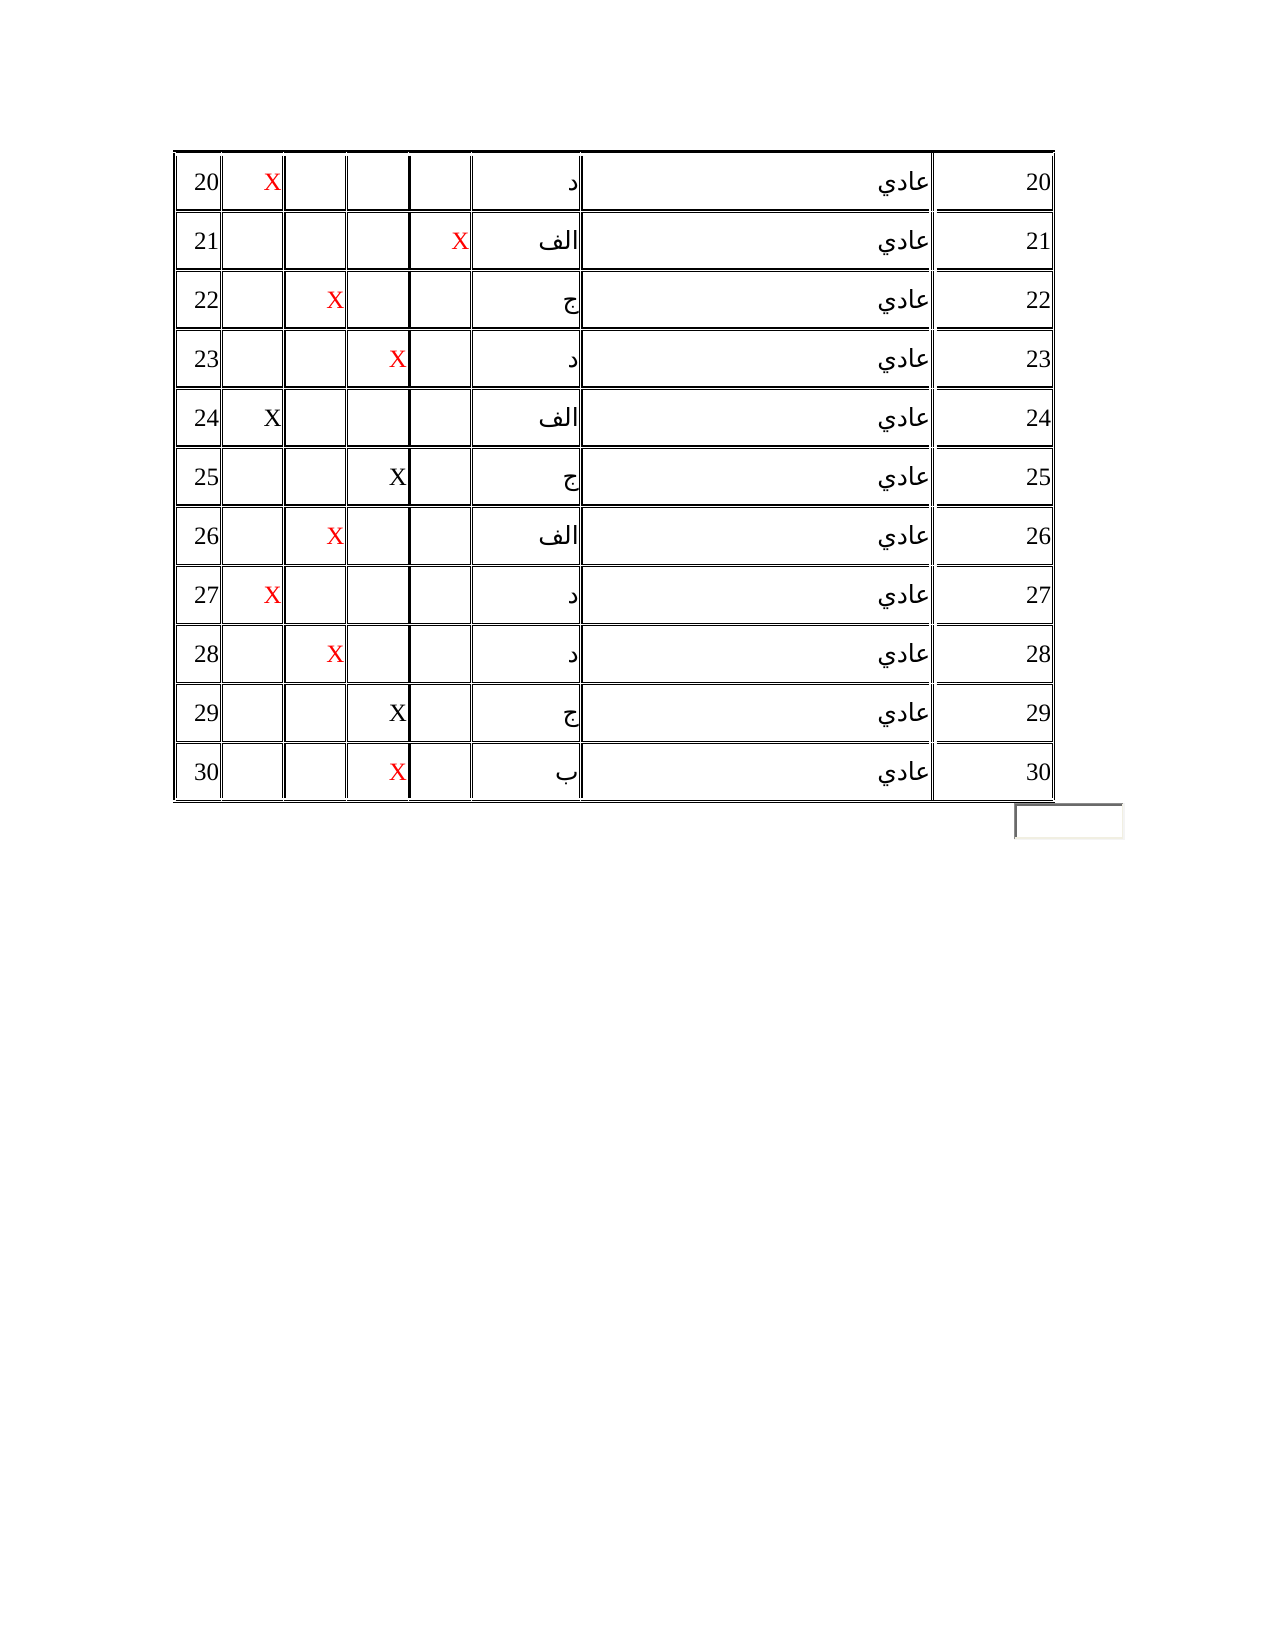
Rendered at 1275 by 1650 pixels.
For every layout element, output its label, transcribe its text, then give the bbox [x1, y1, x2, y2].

table_cell [411, 626, 470, 682]
table_cell د [473, 626, 579, 682]
table_cell X [286, 272, 345, 327]
table_cell [411, 567, 470, 622]
table_cell الف [473, 390, 579, 445]
table_cell [221, 741, 284, 800]
table_cell [348, 508, 408, 563]
table_cell X [411, 213, 470, 268]
table_cell 23 [934, 327, 1052, 386]
table_cell X [348, 685, 408, 741]
table_cell [223, 508, 282, 563]
table_cell [409, 153, 472, 209]
table_cell عادي [583, 623, 931, 682]
table_cell X [347, 744, 409, 800]
table_cell 29 [177, 685, 220, 741]
table_cell عادي [583, 386, 931, 445]
table_cell [411, 685, 470, 741]
table_cell [223, 331, 282, 386]
table_cell [286, 449, 345, 504]
table_cell [348, 626, 408, 682]
table_cell [348, 213, 408, 268]
table_cell 25 [177, 449, 220, 504]
table_cell عادي [583, 327, 931, 386]
table_cell [347, 152, 409, 209]
table_cell الف [473, 508, 579, 563]
table_cell 30 [175, 744, 221, 800]
table_cell [411, 508, 470, 563]
table_cell [286, 685, 345, 741]
table_cell 21 [934, 209, 1052, 268]
table_cell [286, 331, 345, 386]
table_cell 27 [177, 567, 220, 622]
table_cell X [348, 449, 408, 504]
table_cell 24 [177, 390, 220, 445]
table_cell 28 [934, 623, 1052, 682]
table_cell ج [473, 449, 579, 504]
table_cell ج [473, 272, 579, 327]
table_cell عادي [581, 741, 932, 800]
table_cell [411, 390, 470, 445]
table_cell X [223, 390, 282, 445]
table_cell X [286, 508, 345, 563]
table_cell 29 [933, 682, 1053, 741]
table_cell 23 [177, 331, 220, 386]
table_cell X [223, 567, 282, 622]
table_cell [223, 685, 282, 741]
table_cell الف [473, 213, 579, 268]
table_cell [223, 626, 282, 682]
table_cell 24 [934, 386, 1052, 445]
table_cell د [472, 152, 581, 209]
table_cell عادي [583, 209, 931, 268]
table_cell ب [472, 741, 581, 800]
table_cell [409, 744, 472, 800]
table_cell [284, 744, 347, 800]
table_cell عادي [583, 504, 931, 563]
table_cell [286, 390, 345, 445]
table_cell عادي [583, 268, 931, 327]
table_cell د [473, 567, 579, 622]
table_cell [223, 213, 282, 268]
table_cell عادي [581, 153, 931, 209]
table_cell [284, 153, 347, 209]
table_cell [223, 449, 282, 504]
table_cell 22 [177, 272, 220, 327]
table_cell ج [473, 685, 579, 741]
table_cell د [473, 331, 579, 386]
table_cell عادي [583, 564, 931, 622]
table_cell [411, 331, 470, 386]
table_cell [411, 449, 470, 504]
table_cell [286, 213, 345, 268]
table_cell 21 [177, 213, 220, 268]
table_cell X [221, 152, 284, 209]
table_cell X [286, 626, 345, 682]
table_cell [348, 567, 408, 622]
table_cell [411, 272, 470, 327]
table_cell [223, 272, 282, 327]
table_cell عادي [583, 445, 931, 504]
table_cell 26 [934, 504, 1052, 563]
table_cell 20 [934, 153, 1053, 209]
table_cell 30 [933, 741, 1053, 800]
table_cell [348, 272, 408, 327]
table_cell [286, 567, 345, 622]
table_cell X [348, 331, 408, 386]
table_cell 28 [177, 626, 220, 682]
table_cell [348, 390, 408, 445]
table_cell عادي [581, 682, 932, 741]
table_cell 27 [934, 564, 1052, 622]
table_cell 26 [177, 508, 220, 563]
table_cell 20 [175, 153, 221, 209]
table_cell 25 [934, 445, 1052, 504]
table_cell 22 [934, 268, 1052, 327]
